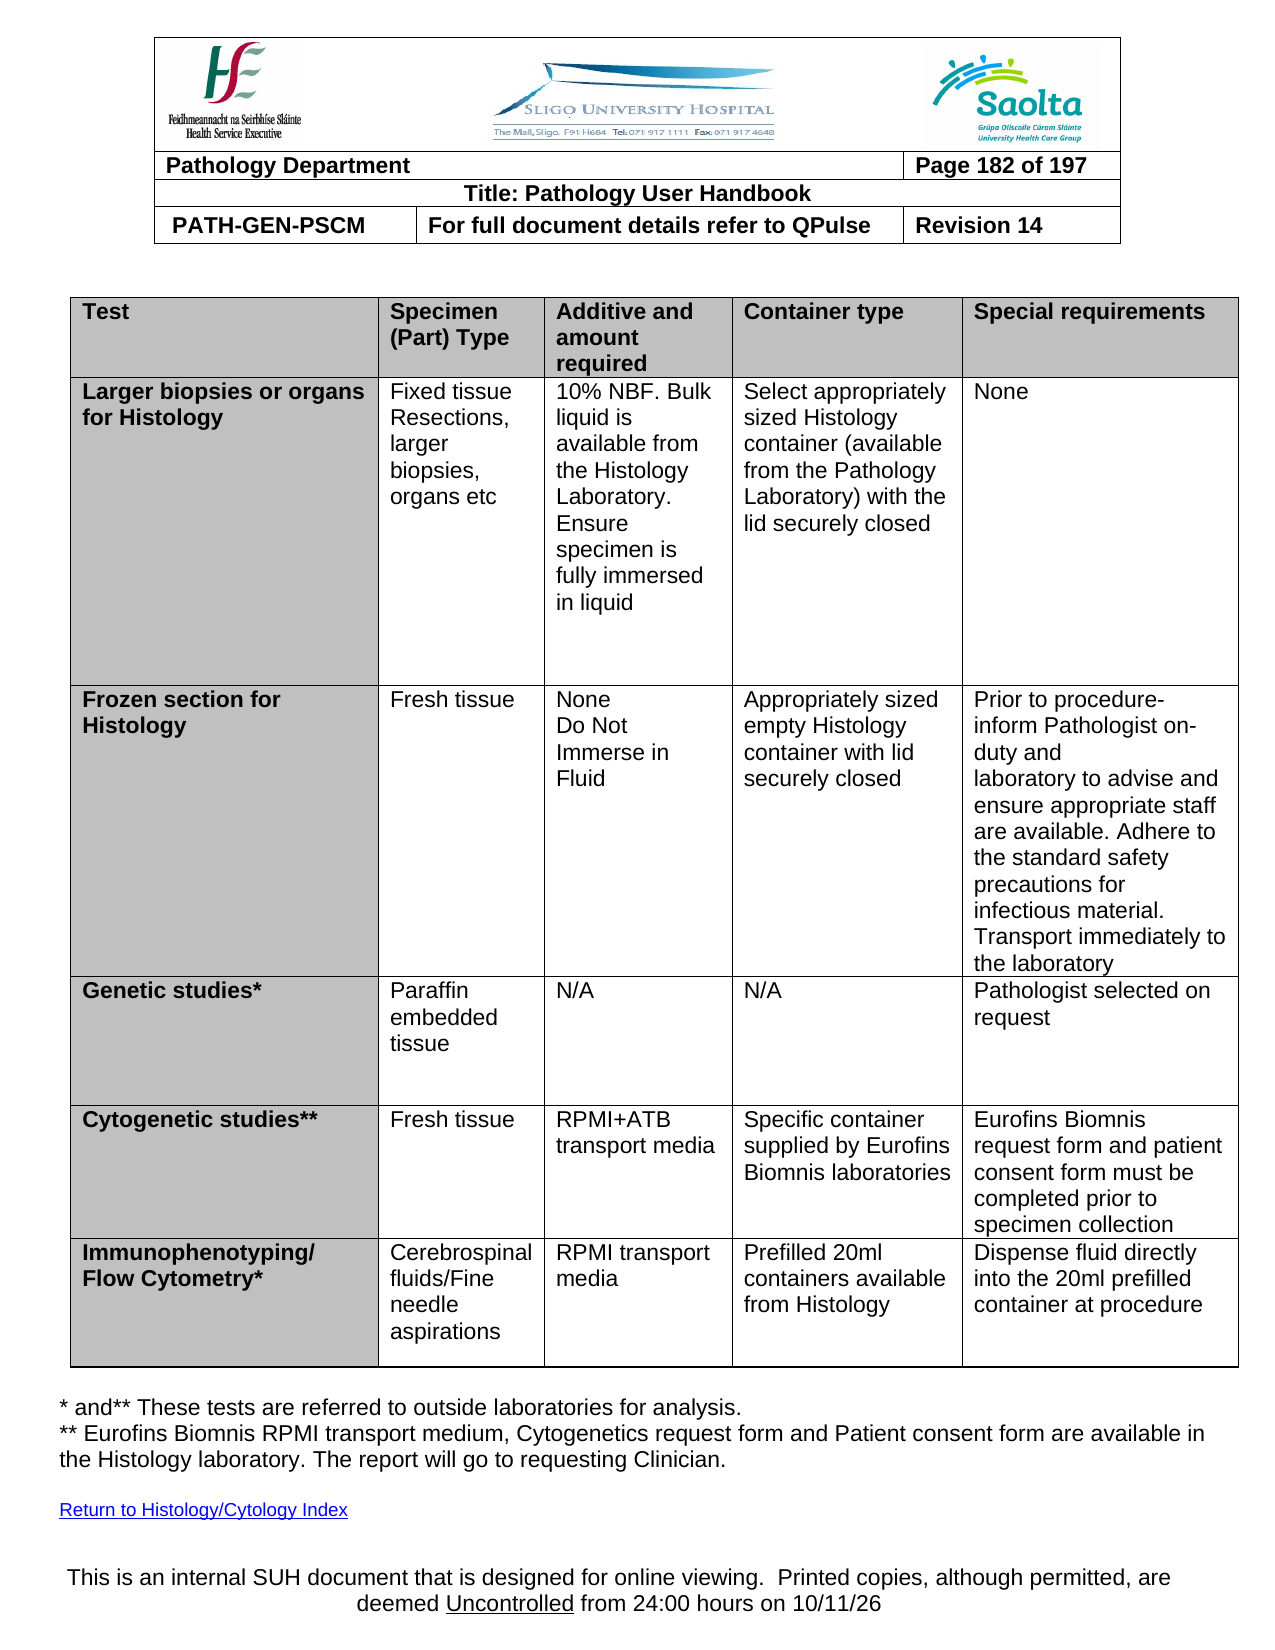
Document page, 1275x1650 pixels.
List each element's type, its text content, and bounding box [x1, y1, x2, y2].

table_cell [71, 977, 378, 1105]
picture [475, 49, 790, 145]
picture [923, 46, 1101, 151]
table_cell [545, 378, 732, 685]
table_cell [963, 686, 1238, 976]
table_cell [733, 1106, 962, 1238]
text Return to Histology/Cytology Index [59, 1499, 1216, 1521]
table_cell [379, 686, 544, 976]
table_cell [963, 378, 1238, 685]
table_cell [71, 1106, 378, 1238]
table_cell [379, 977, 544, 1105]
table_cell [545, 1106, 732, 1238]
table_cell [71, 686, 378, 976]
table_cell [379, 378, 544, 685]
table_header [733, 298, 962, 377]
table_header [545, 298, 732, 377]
text * and** These tests are referred to outside laboratories for analysis. [59, 1394, 1216, 1420]
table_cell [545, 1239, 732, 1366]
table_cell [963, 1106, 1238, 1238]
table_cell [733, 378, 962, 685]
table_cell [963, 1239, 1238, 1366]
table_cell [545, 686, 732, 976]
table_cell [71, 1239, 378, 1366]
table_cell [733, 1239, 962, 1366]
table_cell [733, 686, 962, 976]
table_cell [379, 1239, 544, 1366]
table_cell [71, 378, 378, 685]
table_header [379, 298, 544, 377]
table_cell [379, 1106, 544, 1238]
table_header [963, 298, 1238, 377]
text ** Eurofins Biomnis RPMI transport medium, Cytogenetics request form and Patient consent form are available in the Histology laboratory. The report will go to requesting Clinician. [59, 1420, 1216, 1473]
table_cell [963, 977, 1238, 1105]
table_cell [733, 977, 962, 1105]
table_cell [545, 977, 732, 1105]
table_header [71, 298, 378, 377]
